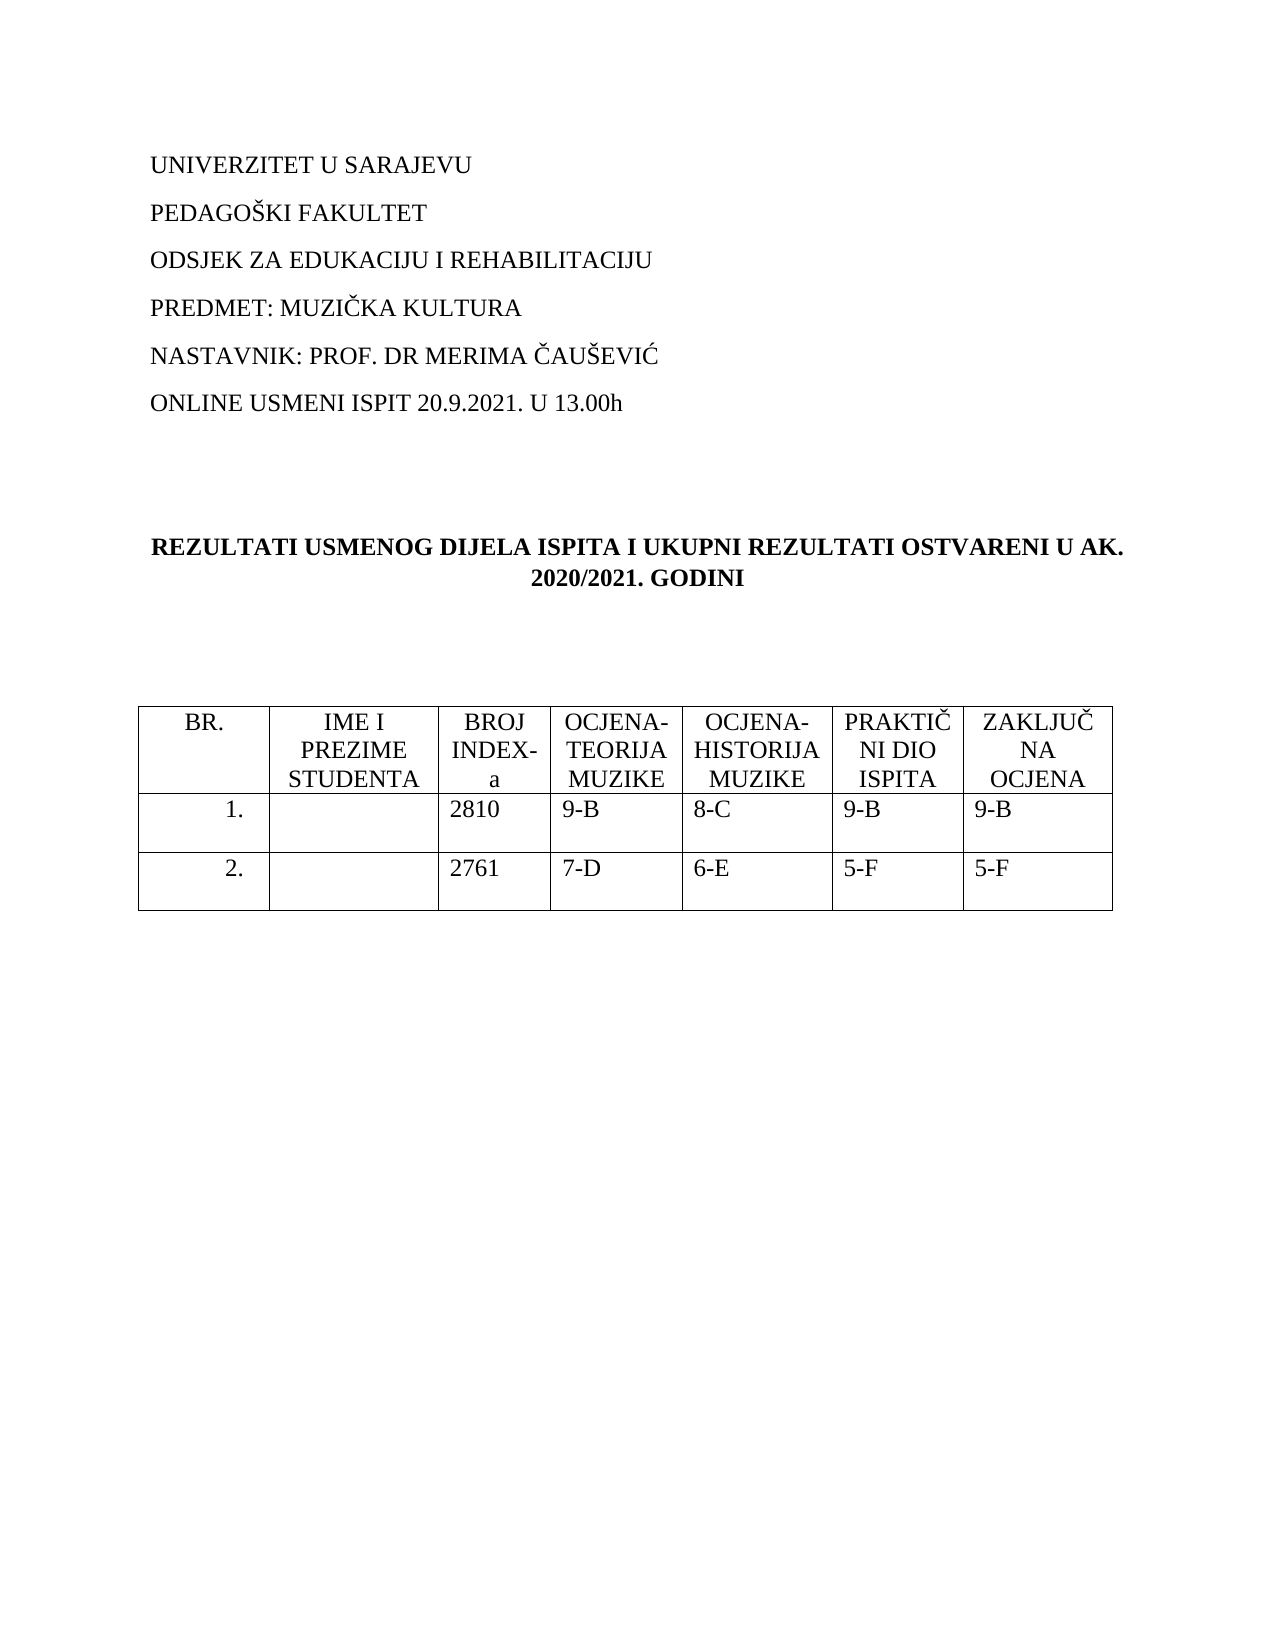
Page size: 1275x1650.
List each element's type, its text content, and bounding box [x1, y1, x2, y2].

table_cell 2761 [439, 853, 550, 910]
table_cell 8-C [683, 794, 832, 852]
table_header OCJENA- HISTORIJA MUZIKE [683, 707, 832, 793]
table_cell 9-B [833, 794, 963, 852]
table_cell [270, 853, 438, 910]
text PEDAGOŠKI FAKULTET [150, 198, 1125, 226]
text UNIVERZITET U SARAJEVU [150, 150, 1125, 179]
table_header OCJENA-TEORIJA MUZIKE [551, 707, 682, 793]
table_cell 2810 [439, 794, 550, 852]
table_cell 9-B [964, 794, 1112, 852]
table_cell [139, 794, 269, 852]
table_cell [270, 794, 438, 852]
text PREDMET: MUZIČKA KULTURA [150, 293, 1125, 322]
table_cell 9-B [551, 794, 682, 852]
table_header PRAKTIČNI DIO ISPITA [833, 707, 963, 793]
table_header ZAKLJUČNA OCJENA [964, 707, 1112, 793]
text ODSJEK ZA EDUKACIJU I REHABILITACIJU [150, 245, 1125, 274]
table_header BR. [139, 707, 269, 793]
text ONLINE USMENI ISPIT 20.9.2021. U 13.00h [150, 388, 1125, 417]
table_cell 5-F [964, 853, 1112, 910]
table_cell 6-E [683, 853, 832, 910]
table_header IME I PREZIME STUDENTA [270, 707, 438, 793]
table_cell 5-F [833, 853, 963, 910]
text REZULTATI USMENOG DIJELA ISPITA I UKUPNI REZULTATI OSTVARENI U AK. 2020/2021. GODINI [150, 532, 1125, 591]
table_cell 7-D [551, 853, 682, 910]
table_header BROJ INDEX-a [439, 707, 550, 793]
table_cell [139, 853, 269, 910]
text NASTAVNIK: PROF. DR MERIMA ČAUŠEVIĆ [150, 341, 1125, 369]
